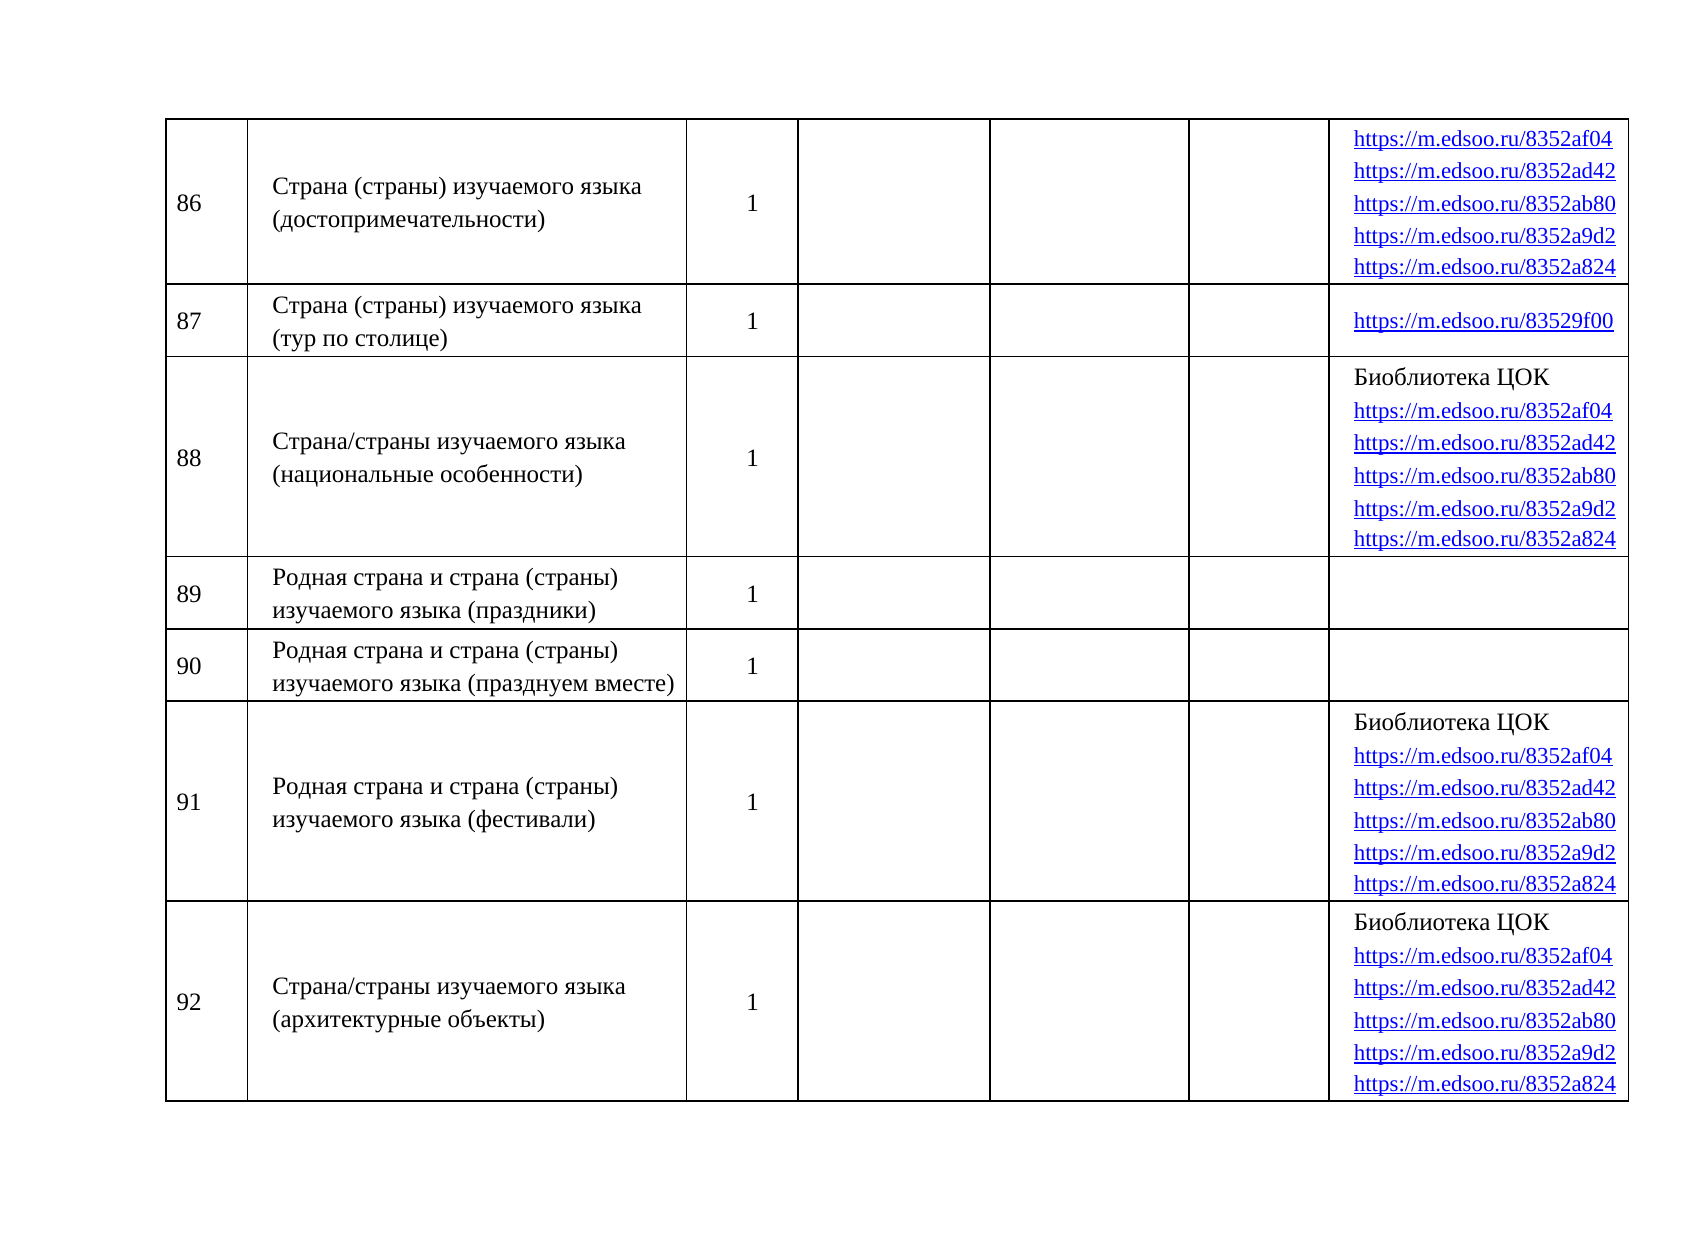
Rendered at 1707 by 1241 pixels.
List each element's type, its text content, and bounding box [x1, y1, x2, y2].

table_cell [799, 557, 989, 628]
table_cell 91 [167, 702, 247, 900]
table_cell [799, 702, 989, 900]
table_cell [799, 357, 989, 556]
table_cell Страна (страны) изучаемого языка (тур по столице) [248, 285, 686, 356]
table_cell Страна/страны изучаемого языка (национальные особенности) [248, 357, 686, 556]
table_cell https://m.edsoo.ru/83529f00 [1330, 285, 1628, 356]
table_cell [1190, 630, 1328, 700]
table_cell [1190, 702, 1328, 900]
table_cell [1330, 902, 1628, 1100]
table_cell 1 [687, 702, 797, 900]
table_cell [1190, 557, 1328, 628]
table_cell [799, 120, 989, 283]
table_cell [799, 285, 989, 356]
table_cell Родная страна и страна (страны) изучаемого языка (празднуем вместе) [248, 630, 686, 700]
table_cell 87 [167, 285, 247, 356]
table_cell [991, 702, 1188, 900]
table_cell 88 [167, 357, 247, 556]
table_cell Страна (страны) изучаемого языка (достопримечательности) [248, 120, 686, 283]
table_cell [1190, 285, 1328, 356]
table_cell 1 [687, 285, 797, 356]
table_cell 90 [167, 630, 247, 700]
table_cell [1330, 630, 1628, 700]
table_cell 1 [687, 630, 797, 700]
table_cell [991, 357, 1188, 556]
table_cell Страна/страны изучаемого языка (архитектурные объекты) [248, 902, 686, 1100]
table_cell 86 [167, 120, 247, 283]
table_cell 89 [167, 557, 247, 628]
table_cell [1190, 120, 1328, 283]
table_cell 1 [687, 357, 797, 556]
table_cell [991, 120, 1188, 283]
table_cell [991, 630, 1188, 700]
table_cell 1 [687, 902, 797, 1100]
table_cell [1330, 557, 1628, 628]
table_cell [799, 630, 989, 700]
table_cell [991, 902, 1188, 1100]
table_cell Родная страна и страна (страны) изучаемого языка (фестивали) [248, 702, 686, 900]
table_cell Родная страна и страна (страны) изучаемого языка (праздники) [248, 557, 686, 628]
table_cell https://m.edsoo.ru/8352af04 https://m.edsoo.ru/8352ad42 https://m.edsoo.ru/8352ab80 https://m.edsoo.ru/8352a9d2 https://m.edsoo.ru/8352a824 [1330, 120, 1628, 283]
table_cell 1 [687, 120, 797, 283]
table_cell [1190, 357, 1328, 556]
table_cell [799, 902, 989, 1100]
table_cell [991, 285, 1188, 356]
table_cell [991, 557, 1188, 628]
table_cell 92 [167, 902, 247, 1100]
table_cell [1190, 902, 1328, 1100]
table_cell 1 [687, 557, 797, 628]
